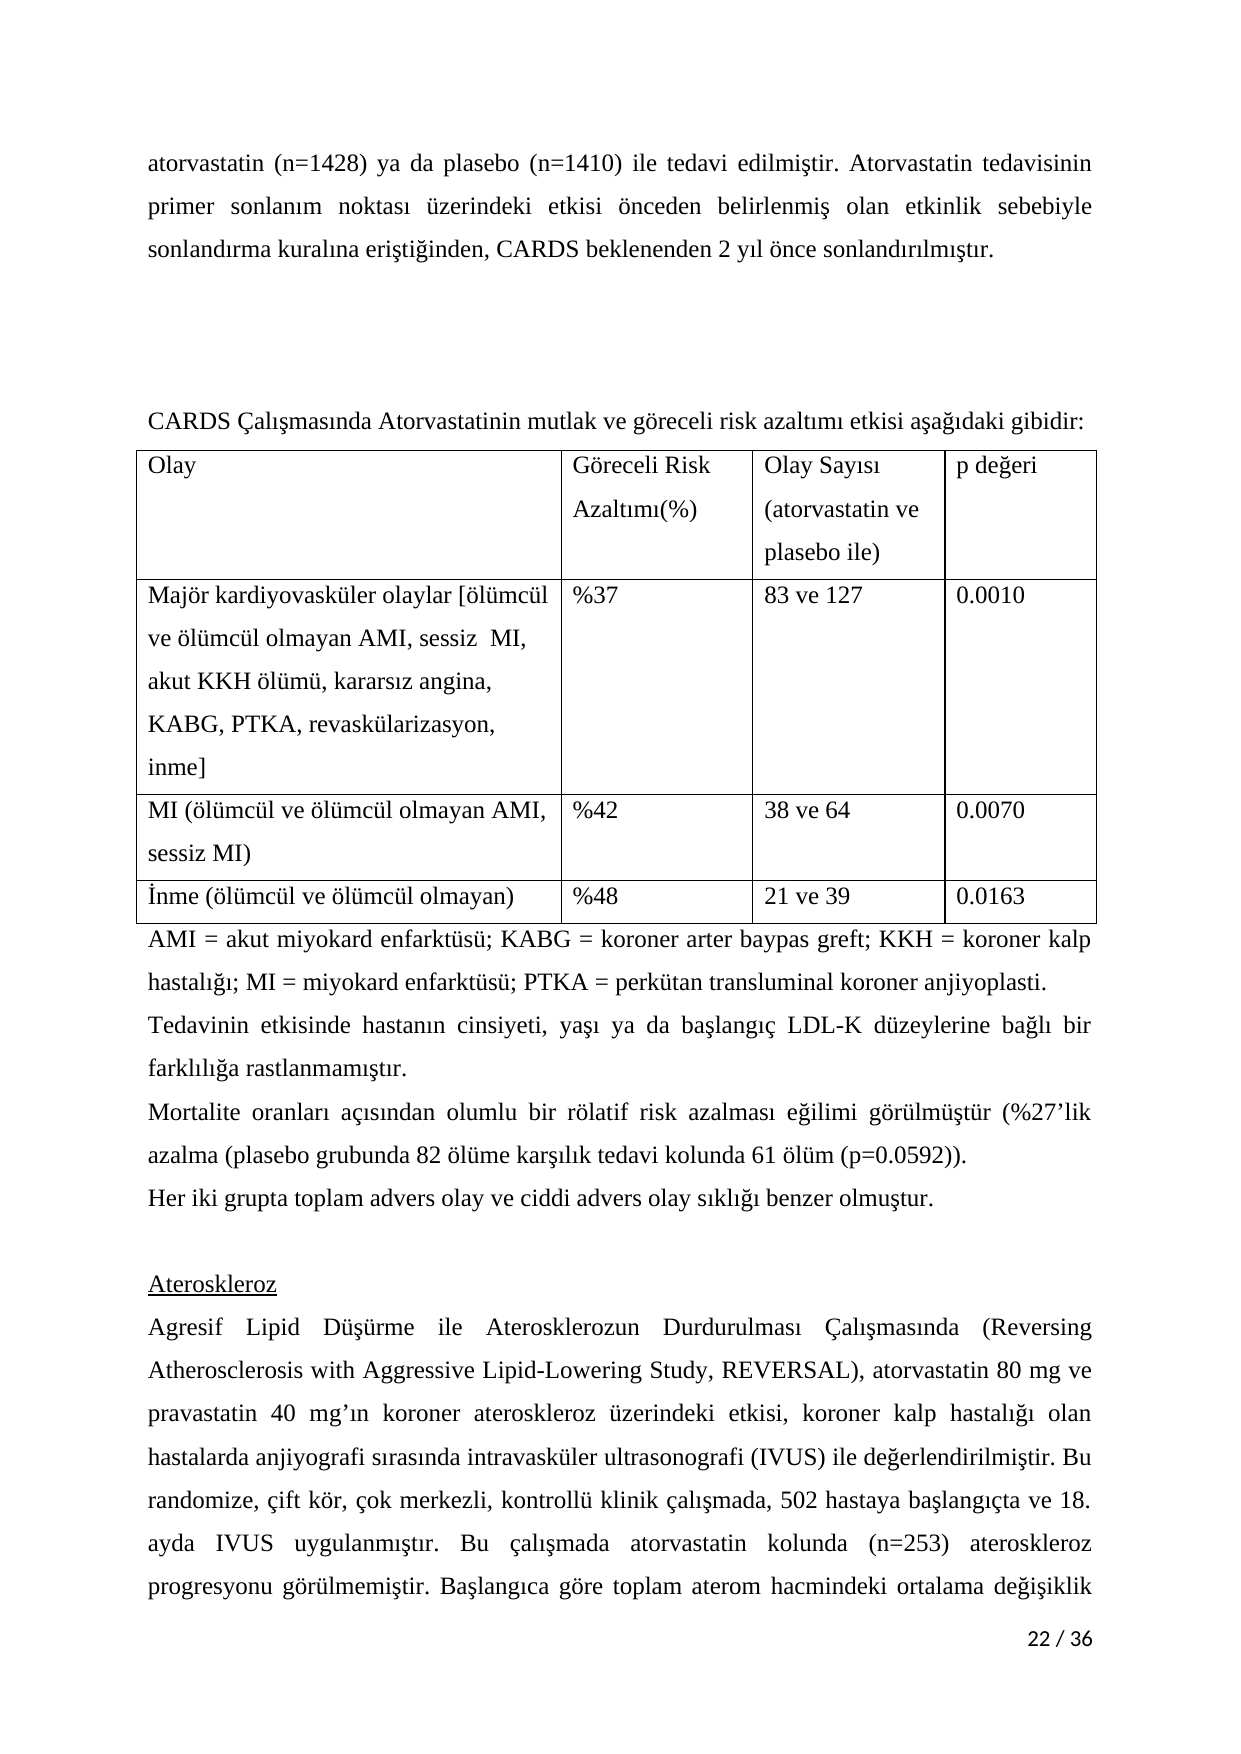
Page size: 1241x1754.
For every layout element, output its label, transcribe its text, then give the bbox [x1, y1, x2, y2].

table_cell 38 ve 64 [753, 795, 944, 880]
text CARDS Çalışmasında Atorvastatinin mutlak ve göreceli risk azaltımı etkisi aşağıdaki gibidir: [148, 406, 1093, 435]
table_header Göreceli Risk Azaltımı(%) [562, 451, 752, 579]
table_cell 0.0070 [946, 795, 1096, 880]
table_cell %37 [562, 580, 752, 794]
text Mortalite oranları açısından olumlu bir rölatif risk azalması eğilimi görülmüştür (%27’lik azalma (plasebo grubunda 82 ölüme karşılık tedavi kolunda 61 ölüm (p=0.0592)). [148, 1097, 1093, 1168]
text AMI = akut miyokard enfarktüsü; KABG = koroner arter baypas greft; KKH = koroner kalp hastalığı; MI = miyokard enfarktüsü; PTKA = perkütan transluminal koroner anjiyoplasti. [148, 924, 1093, 996]
table_header Olay [137, 451, 561, 579]
table_cell %42 [562, 795, 752, 880]
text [148, 148, 1093, 263]
table_header p değeri [946, 451, 1096, 579]
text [148, 1312, 1093, 1600]
table_cell %48 [562, 881, 752, 923]
table_cell MI (ölümcül ve ölümcül olmayan AMI, sessiz MI) [137, 795, 561, 880]
table_cell 0.0163 [946, 881, 1096, 923]
table_cell 21 ve 39 [753, 881, 944, 923]
table_cell 0.0010 [946, 580, 1096, 794]
table_header Olay Sayısı (atorvastatin ve plasebo ile) [753, 451, 944, 579]
text Ateroskleroz [148, 1269, 1093, 1298]
table_cell İnme (ölümcül ve ölümcül olmayan) [137, 881, 561, 923]
text Tedavinin etkisinde hastanın cinsiyeti, yaşı ya da başlangıç LDL-K düzeylerine bağlı bir farklılığa rastlanmamıştır. [148, 1010, 1093, 1082]
table_cell Majör kardiyovasküler olaylar [ölümcül ve ölümcül olmayan AMI, sessiz MI, akut KKH ölümü, kararsız angina, KABG, PTKA, revaskülarizasyon, inme] [137, 580, 561, 794]
table_cell 83 ve 127 [753, 580, 944, 794]
text Her iki grupta toplam advers olay ve ciddi advers olay sıklığı benzer olmuştur. [148, 1183, 1093, 1212]
